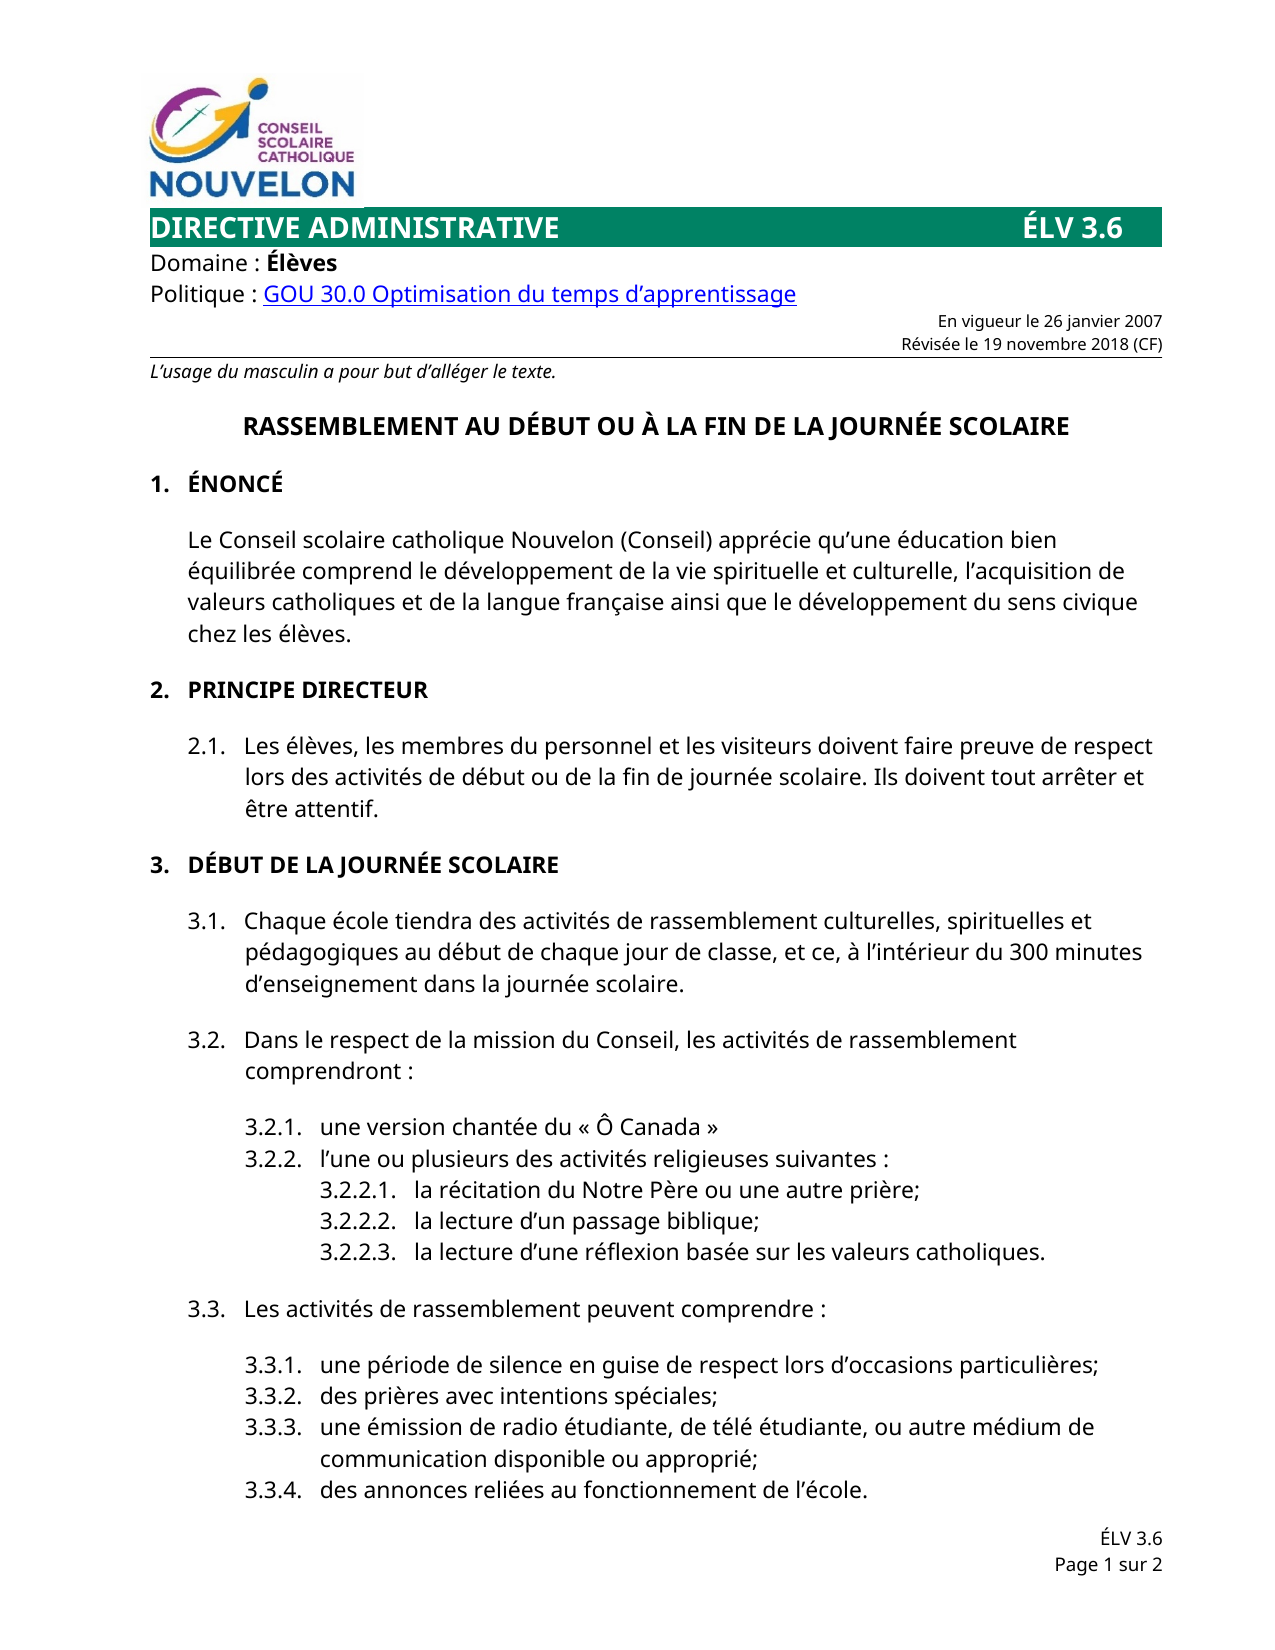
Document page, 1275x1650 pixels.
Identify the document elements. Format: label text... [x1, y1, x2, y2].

list l’une ou plusieurs des activités religieuses suivantes : [244, 1143, 1162, 1174]
picture [140, 73, 365, 208]
list des annonces reliées au fonctionnement de l’école. [244, 1474, 1162, 1505]
text Révisée le 19 novembre 2018 (CF) [150, 332, 1162, 357]
list Dans le respect de la mission du Conseil, les activités de rassemblement comprendront : [187, 1024, 1162, 1086]
list une version chantée du « Ô Canada » [244, 1111, 1162, 1143]
list Les activités de rassemblement peuvent comprendre : [187, 1293, 1162, 1324]
subtitle Principe directeur [150, 674, 1162, 705]
list Chaque école tiendra des activités de rassemblement culturelles, spirituelles et pédagogiques au début de chaque jour de classe, et ce, à l’intérieur du 300 minutes d’enseignement dans la journée scolaire. [187, 905, 1162, 999]
list une période de silence en guise de respect lors d’occasions particulières; [244, 1349, 1162, 1380]
list des prières avec intentions spéciales; [244, 1380, 1162, 1411]
text DIRECTIVE ADMINISTRATIVE ÉLV 3.6 [150, 207, 1162, 247]
text Domaine : Élèves [75, 247, 1237, 278]
text Le Conseil scolaire catholique Nouvelon (Conseil) apprécie qu’une éducation bien équilibrée comprend le développement de la vie spirituelle et culturelle, l’acquisition de valeurs catholiques et de la langue française ainsi que le développement du sens civique chez les élèves. [187, 524, 1162, 649]
subtitle Début de la journée scolaire [150, 849, 1162, 880]
list la lecture d’un passage biblique; [319, 1205, 1162, 1236]
text Politique : GOU 30.0 Optimisation du temps d’apprentissage [150, 278, 1162, 309]
text En vigueur le 26 janvier 2007 [75, 309, 1162, 332]
list la lecture d’une réflexion basée sur les valeurs catholiques. [319, 1236, 1162, 1268]
list Les élèves, les membres du personnel et les visiteurs doivent faire preuve de respect lors des activités de début ou de la fin de journée scolaire. Ils doivent tout arrêter et être attentif. [187, 730, 1162, 824]
subtitle Rassemblement au début ou à la fin de la journée scolaire [150, 408, 1162, 443]
subtitle Énoncé [150, 468, 1162, 499]
text L’usage du masculin a pour but d’alléger le texte. [75, 358, 1237, 383]
list la récitation du Notre Père ou une autre prière; [319, 1174, 1162, 1205]
list une émission de radio étudiante, de télé étudiante, ou autre médium de communication disponible ou approprié; [244, 1411, 1162, 1474]
